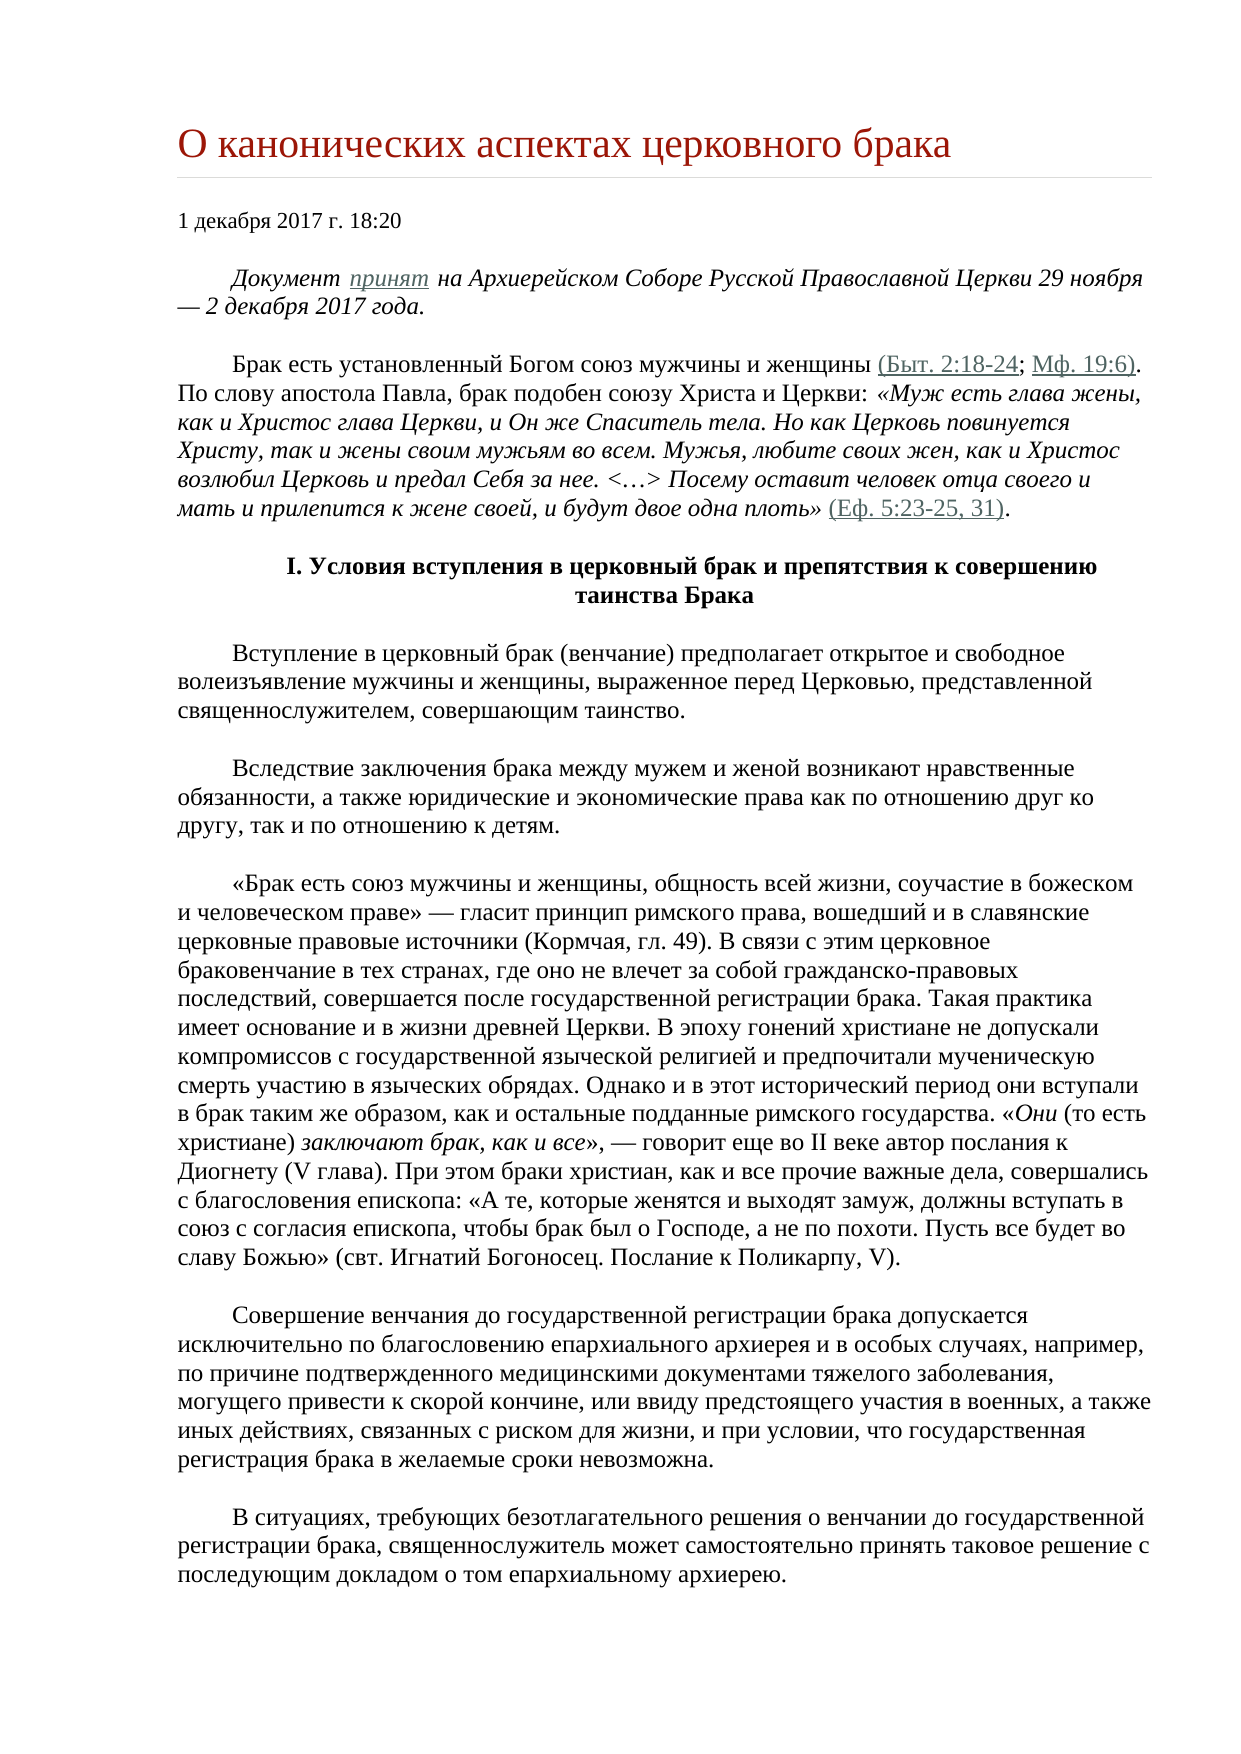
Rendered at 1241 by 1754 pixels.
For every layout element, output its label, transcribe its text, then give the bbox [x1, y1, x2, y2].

text Совершение венчания до государственной регистрации брака допускается исключительно по благословению епархиального архиерея и в особых случаях, например, по причине подтвержденного медицинскими документами тяжелого заболевания, могущего привести к скорой кончине, или ввиду предстоящего участия в военных, а также иных действиях, связанных с риском для жизни, и при условии, что государственная регистрация брака в желаемые сроки невозможна. [177, 1300, 1152, 1473]
text Брак есть установленный Богом союз мужчины и женщины (Быт. 2:18-24; Мф. 19:6). По слову апостола Павла, брак подобен союзу Христа и Церкви: «Муж есть глава жены, как и Христос глава Церкви, и Он же Спаситель тела. Но как Церковь повинуется Христу, так и жены своим мужьям во всем. Мужья, любите своих жен, как и Христос возлюбил Церковь и предал Себя за нее. <…> Посему оставит человек отца своего и мать и прилепится к жене своей, и будут двое одна плоть» (Еф. 5:23-25, 31). [177, 349, 1152, 522]
text О канонических аспектах церковного брака [177, 118, 1152, 177]
text Вследствие заключения брака между мужем и женой возникают нравственные обязанности, а также юридические и экономические права как по отношению друг ко другу, так и по отношению к детям. [177, 753, 1152, 839]
text «Брак есть союз мужчины и женщины, общность всей жизни, соучастие в божеском и человеческом праве» — гласит принцип римского права, вошедший и в славянские церковные правовые источники (Кормчая, гл. 49). В связи с этим церковное браковенчание в тех странах, где оно не влечет за собой гражданско-правовых последствий, совершается после государственной регистрации брака. Такая практика имеет основание и в жизни древней Церкви. В эпоху гонений христиане не допускали компромиссов с государственной языческой религией и предпочитали мученическую смерть участию в языческих обрядах. Однако и в этот исторический период они вступали в брак таким же образом, как и остальные подданные римского государства. «Они (то есть христиане) заключают брак, как и все», ― говорит еще во II веке автор послания к Диогнету (V глава). При этом браки христиан, как и все прочие важные дела, совершались с благословения епископа: «А те, которые женятся и выходят замуж, должны вступать в союз с согласия епископа, чтобы брак был о Господе, а не по похоти. Пусть все будет во славу Божью» (свт. Игнатий Богоносец. Послание к Поликарпу, V). [177, 868, 1152, 1271]
text I. Условия вступления в церковный брак и препятствия к совершению таинства Брака [177, 551, 1152, 608]
text В ситуациях, требующих безотлагательного решения о венчании до государственной регистрации брака, священнослужитель может самостоятельно принять таковое решение с последующим докладом о том епархиальному архиерею. [177, 1502, 1152, 1588]
text 1 декабря 2017 г. 18:20 [177, 207, 1152, 233]
text Документ принят на Архиерейском Соборе Русской Православной Церкви 29 ноября — 2 декабря 2017 года. [177, 263, 1152, 320]
text Вступление в церковный брак (венчание) предполагает открытое и свободное волеизъявление мужчины и женщины, выраженное перед Церковью, представленной священнослужителем, совершающим таинство. [177, 638, 1152, 724]
